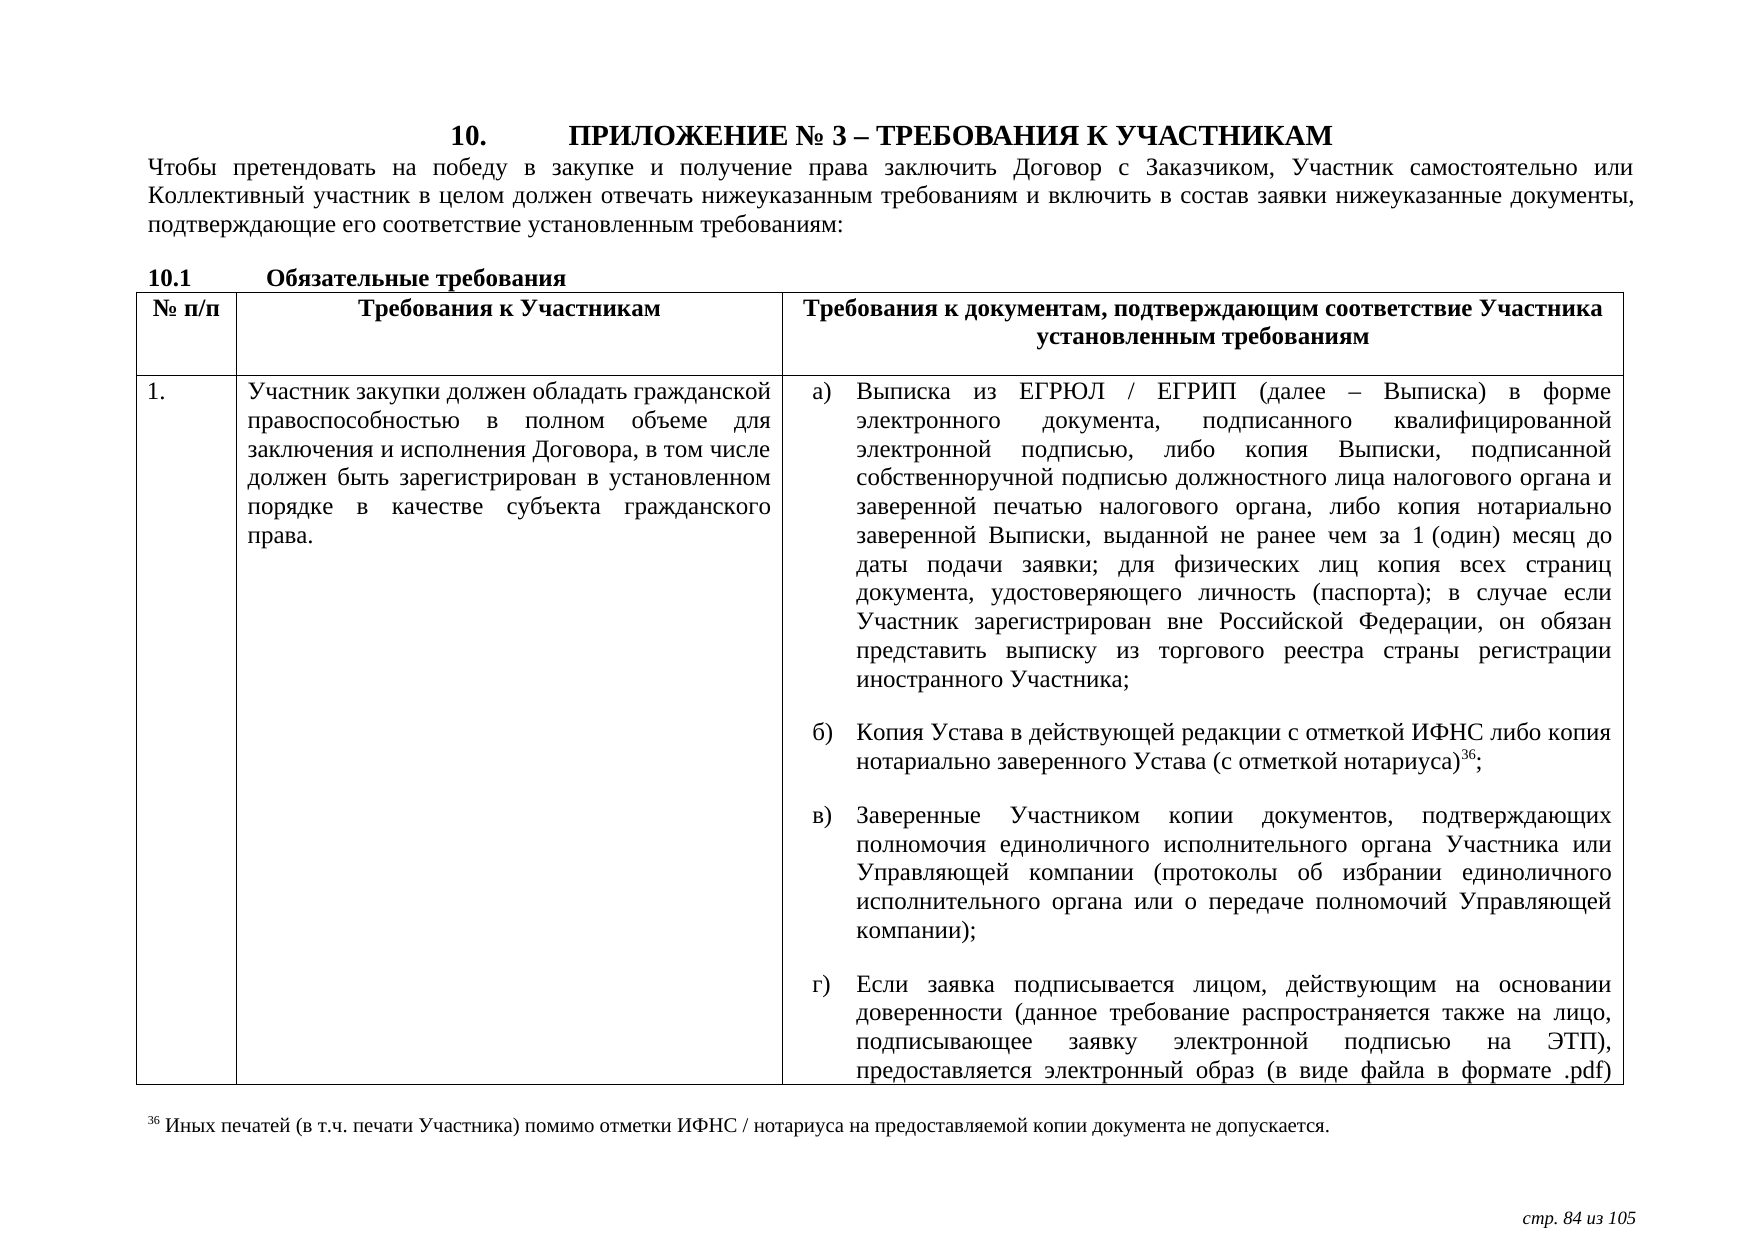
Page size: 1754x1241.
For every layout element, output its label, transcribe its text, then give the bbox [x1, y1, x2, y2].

subtitle Обязательные требования [148, 263, 1636, 292]
table_header Требования к Участникам [237, 293, 782, 375]
table_cell [137, 376, 236, 1084]
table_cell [783, 376, 1623, 1084]
subtitle ПРИЛОЖЕНИЕ № 3 – ТРЕБОВАНИЯ К УЧАСТНИКАМ [148, 118, 1636, 152]
table_header Требования к документам, подтверждающим соответствие Участника установленным требованиям [783, 293, 1623, 375]
table_header № п/п [137, 293, 236, 375]
text Чтобы претендовать на победу в закупке и получение права заключить Договор с Заказчиком, Участник самостоятельно или Коллективный участник в целом должен отвечать нижеуказанным требованиям и включить в состав заявки нижеуказанные документы, подтверждающие его соответствие установленным требованиям: [148, 152, 1636, 238]
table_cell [237, 376, 782, 1084]
